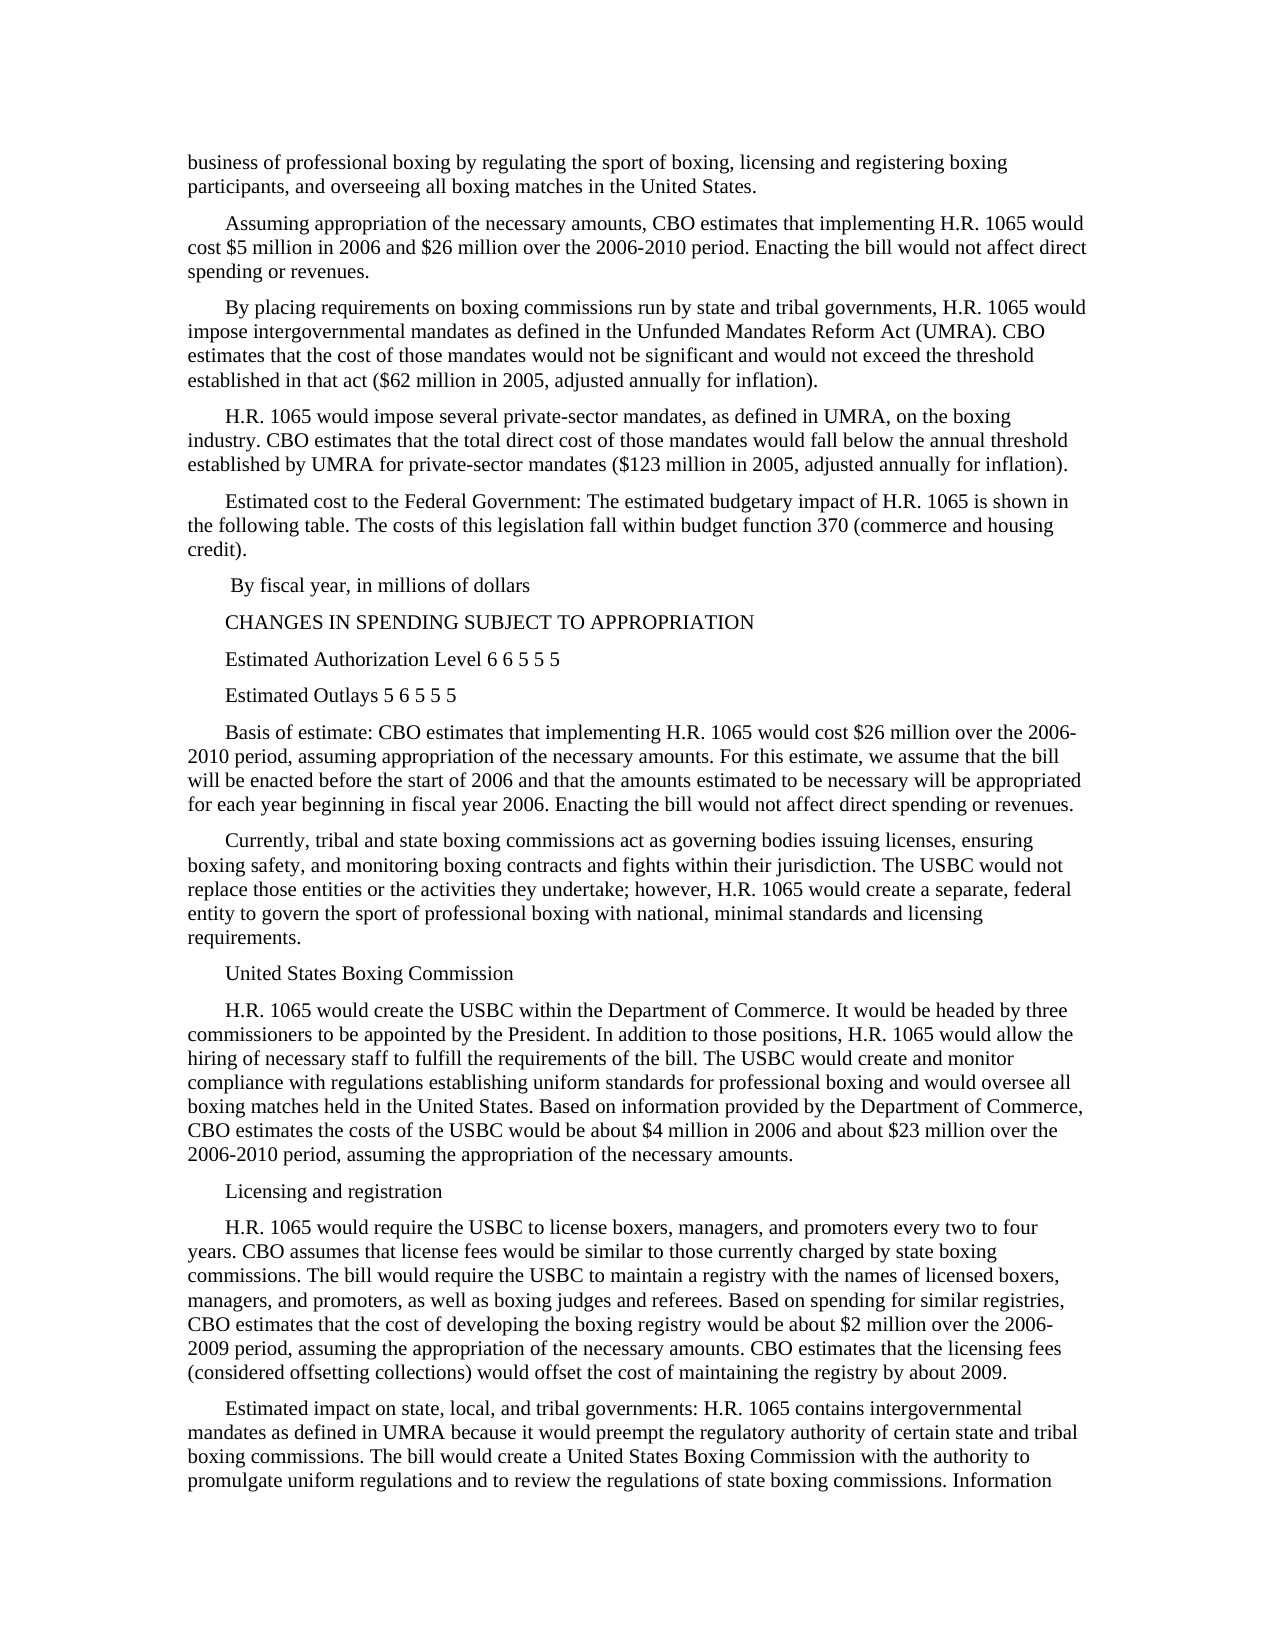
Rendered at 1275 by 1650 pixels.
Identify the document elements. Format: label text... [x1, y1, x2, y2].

text By placing requirements on boxing commissions run by state and tribal governments, H.R. 1065 would impose intergovernmental mandates as defined in the Unfunded Mandates Reform Act (UMRA). CBO estimates that the cost of those mandates would not be significant and would not exceed the threshold established in that act ($62 million in 2005, adjusted annually for inflation). [187, 295, 1087, 392]
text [187, 150, 1087, 198]
text United States Boxing Commission [187, 961, 1087, 985]
text Licensing and registration [187, 1179, 1087, 1203]
text Assuming appropriation of the necessary amounts, CBO estimates that implementing H.R. 1065 would cost $5 million in 2006 and $26 million over the 2006-2010 period. Enacting the bill would not affect direct spending or revenues. [187, 211, 1087, 283]
text H.R. 1065 would impose several private-sector mandates, as defined in UMRA, on the boxing industry. CBO estimates that the total direct cost of those mandates would fall below the annual threshold established by UMRA for private-sector mandates ($123 million in 2005, adjusted annually for inflation). [187, 404, 1087, 476]
text Estimated Authorization Level 6 6 5 5 5 [187, 647, 1087, 671]
text By fiscal year, in millions of dollars [187, 573, 1087, 597]
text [187, 1396, 1087, 1492]
text CHANGES IN SPENDING SUBJECT TO APPROPRIATION [187, 610, 1087, 634]
text Basis of estimate: CBO estimates that implementing H.R. 1065 would cost $26 million over the 2006-2010 period, assuming appropriation of the necessary amounts. For this estimate, we assume that the bill will be enacted before the start of 2006 and that the amounts estimated to be necessary will be appropriated for each year beginning in fiscal year 2006. Enacting the bill would not affect direct spending or revenues. [187, 720, 1087, 816]
text H.R. 1065 would require the USBC to license boxers, managers, and promoters every two to four years. CBO assumes that license fees would be similar to those currently charged by state boxing commissions. The bill would require the USBC to maintain a registry with the names of licensed boxers, managers, and promoters, as well as boxing judges and referees. Based on spending for similar registries, CBO estimates that the cost of developing the boxing registry would be about $2 million over the 2006-2009 period, assuming the appropriation of the necessary amounts. CBO estimates that the licensing fees (considered offsetting collections) would offset the cost of maintaining the registry by about 2009. [187, 1215, 1087, 1384]
text Estimated cost to the Federal Government: The estimated budgetary impact of H.R. 1065 is shown in the following table. The costs of this legislation fall within budget function 370 (commerce and housing credit). [187, 489, 1087, 561]
text Estimated Outlays 5 6 5 5 5 [187, 683, 1087, 707]
text H.R. 1065 would create the USBC within the Department of Commerce. It would be headed by three commissioners to be appointed by the President. In addition to those positions, H.R. 1065 would allow the hiring of necessary staff to fulfill the requirements of the bill. The USBC would create and monitor compliance with regulations establishing uniform standards for professional boxing and would oversee all boxing matches held in the United States. Based on information provided by the Department of Commerce, CBO estimates the costs of the USBC would be about $4 million in 2006 and about $23 million over the 2006-2010 period, assuming the appropriation of the necessary amounts. [187, 998, 1087, 1166]
text Currently, tribal and state boxing commissions act as governing bodies issuing licenses, ensuring boxing safety, and monitoring boxing contracts and fights within their jurisdiction. The USBC would not replace those entities or the activities they undertake; however, H.R. 1065 would create a separate, federal entity to govern the sport of professional boxing with national, minimal standards and licensing requirements. [187, 828, 1087, 949]
